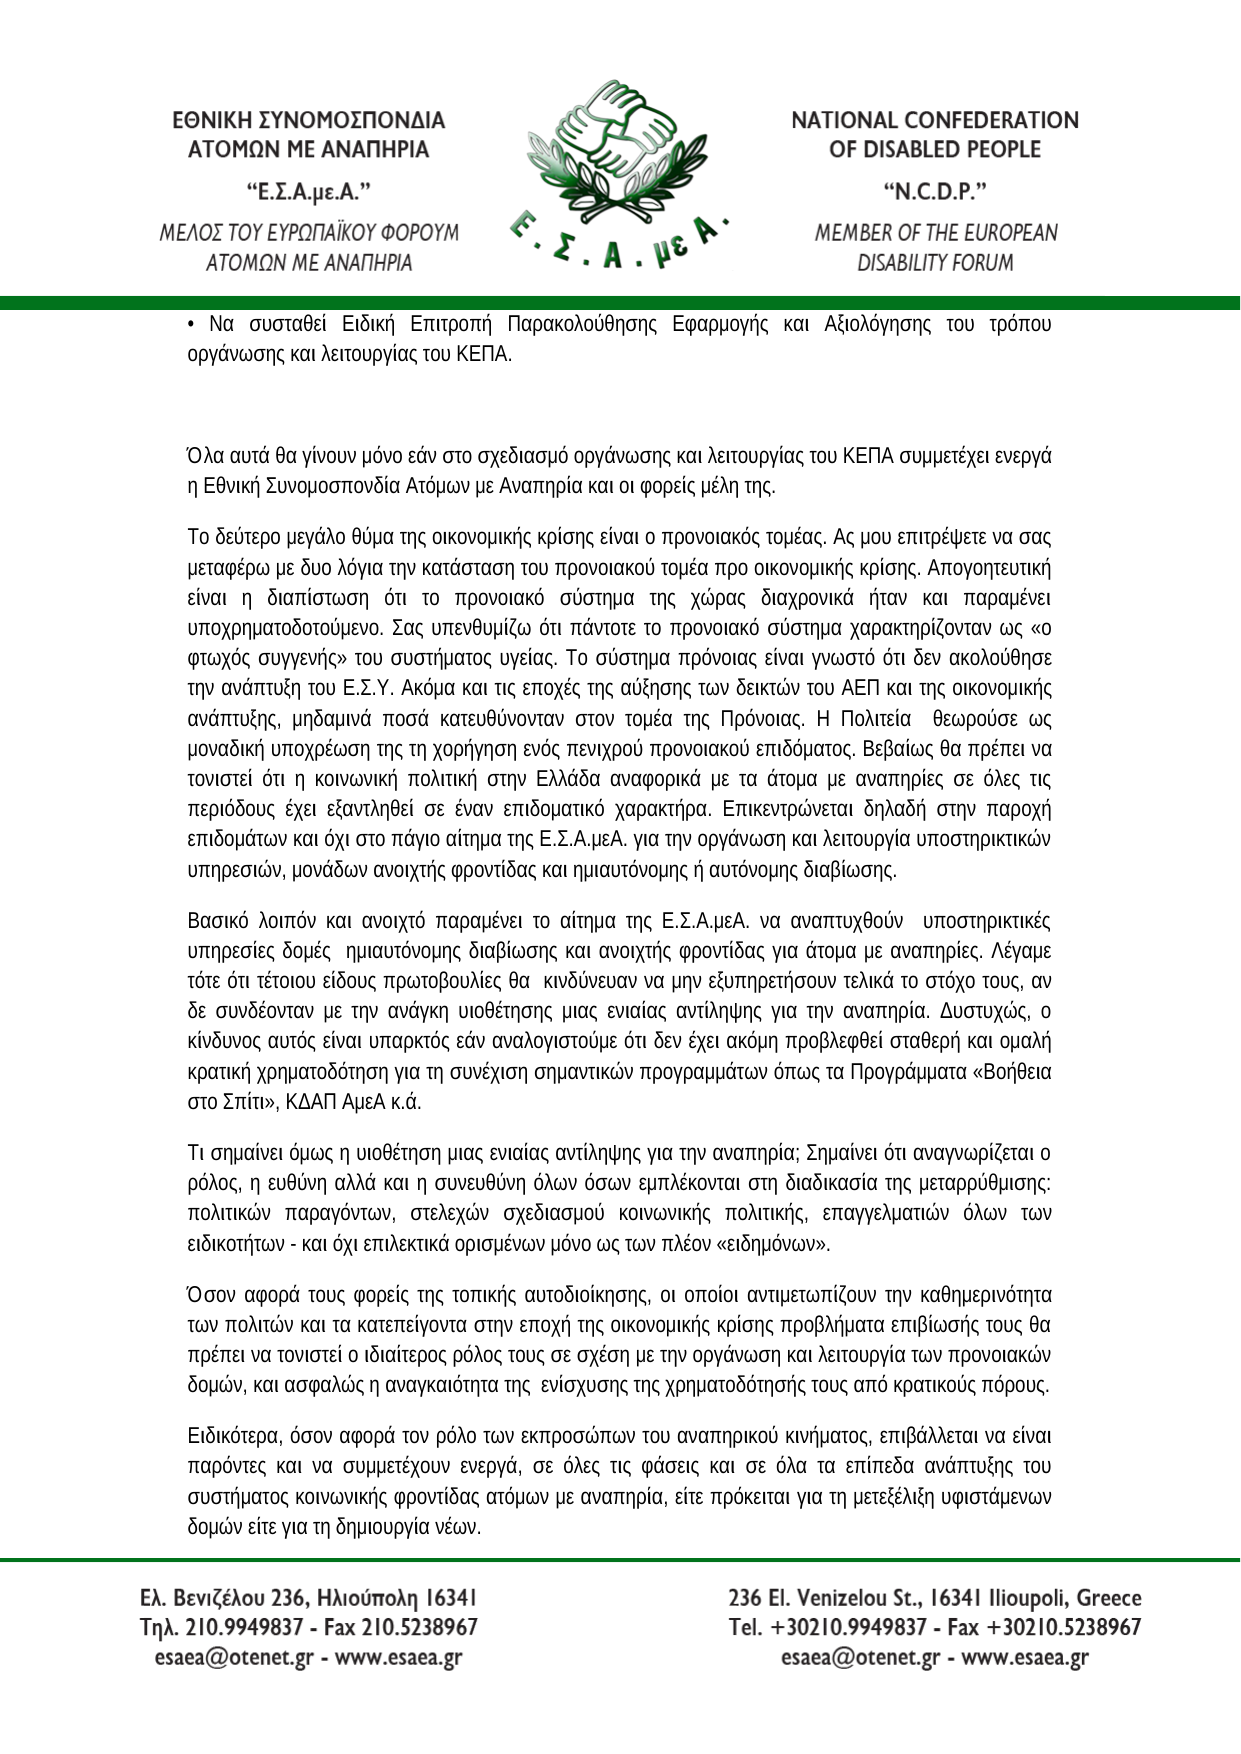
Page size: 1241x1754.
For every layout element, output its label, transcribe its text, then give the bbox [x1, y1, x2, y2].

text Όσον αφορά τους φορείς της τοπικής αυτοδιοίκησης, οι οποίοι αντιμετωπίζουν την καθημερινότητα των πολιτών και τα κατεπείγοντα στην εποχή της οικονομικής κρίσης προβλήματα επιβίωσής τους θα πρέπει να τονιστεί ο ιδιαίτερος ρόλος τους σε σχέση με την οργάνωση και λειτουργία των προνοιακών δομών, και ασφαλώς η αναγκαιότητα της ενίσχυσης της χρηματοδότησής τους από κρατικούς πόρους. [187, 1281, 1053, 1398]
text Τι σημαίνει όμως η υιοθέτηση μιας ενιαίας αντίληψης για την αναπηρία; Σημαίνει ότι αναγνωρίζεται ο ρόλος, η ευθύνη αλλά και η συνευθύνη όλων όσων εμπλέκονται στη διαδικασία της μεταρρύθμισης: πολιτικών παραγόντων, στελεχών σχεδιασμού κοινωνικής πολιτικής, επαγγελματιών όλων των ειδικοτήτων - και όχι επιλεκτικά ορισμένων μόνο ως των πλέον «ειδημόνων». [187, 1139, 1053, 1256]
text Όλα αυτά θα γίνουν μόνο εάν στο σχεδιασμό οργάνωσης και λειτουργίας του ΚΕΠΑ συμμετέχει ενεργά η Εθνική Συνομοσπονδία Ατόμων με Αναπηρία και οι φορείς μέλη της. [187, 442, 1053, 499]
picture [0, 1558, 1241, 1681]
text Βασικό λοιπόν και ανοιχτό παραμένει το αίτημα της Ε.Σ.Α.μεΑ. να αναπτυχθούν υποστηρικτικές υπηρεσίες δομές ημιαυτόνομης διαβίωσης και ανοιχτής φροντίδας για άτομα με αναπηρίες. Λέγαμε τότε ότι τέτοιου είδους πρωτοβουλίες θα κινδύνευαν να μην εξυπηρετήσουν τελικά το στόχο τους, αν δε συνδέονταν με την ανάγκη υιοθέτησης μιας ενιαίας αντίληψης για την αναπηρία. Δυστυχώς, ο κίνδυνος αυτός είναι υπαρκτός εάν αναλογιστούμε ότι δεν έχει ακόμη προβλεφθεί σταθερή και ομαλή κρατική χρηματοδότηση για τη συνέχιση σημαντικών προγραμμάτων όπως τα Προγράμματα «Βοήθεια στο Σπίτι», ΚΔΑΠ ΑμεΑ κ.ά. [187, 907, 1053, 1114]
picture [0, 73, 1241, 310]
text Το δεύτερο μεγάλο θύμα της οικονομικής κρίσης είναι ο προνοιακός τομέας. Ας μου επιτρέψετε να σας μεταφέρω με δυο λόγια την κατάσταση του προνοιακού τομέα προ οικονομικής κρίσης. Απογοητευτική είναι η διαπίστωση ότι το προνοιακό σύστημα της χώρας διαχρονικά ήταν και παραμένει υποχρηματοδοτούμενο. Σας υπενθυμίζω ότι πάντοτε το προνοιακό σύστημα χαρακτηρίζονταν ως «ο φτωχός συγγενής» του συστήματος υγείας. Το σύστημα πρόνοιας είναι γνωστό ότι δεν ακολούθησε την ανάπτυξη του Ε.Σ.Υ. Ακόμα και τις εποχές της αύξησης των δεικτών του ΑΕΠ και της οικονομικής ανάπτυξης, μηδαμινά ποσά κατευθύνονταν στον τομέα της Πρόνοιας. Η Πολιτεία θεωρούσε ως μοναδική υποχρέωση της τη χορήγηση ενός πενιχρού προνοιακού επιδόματος. Βεβαίως θα πρέπει να τονιστεί ότι η κοινωνική πολιτική στην Ελλάδα αναφορικά με τα άτομα με αναπηρίες σε όλες τις περιόδους έχει εξαντληθεί σε έναν επιδοματικό χαρακτήρα. Επικεντρώνεται δηλαδή στην παροχή επιδομάτων και όχι στο πάγιο αίτημα της Ε.Σ.Α.μεΑ. για την οργάνωση και λειτουργία υποστηρικτικών υπηρεσιών, μονάδων ανοιχτής φροντίδας και ημιαυτόνομης ή αυτόνομης διαβίωσης. [187, 523, 1053, 882]
text Ειδικότερα, όσον αφορά τον ρόλο των εκπροσώπων του αναπηρικού κινήματος, επιβάλλεται να είναι παρόντες και να συμμετέχουν ενεργά, σε όλες τις φάσεις και σε όλα τα επίπεδα ανάπτυξης του συστήματος κοινωνικής φροντίδας ατόμων με αναπηρία, είτε πρόκειται για τη μετεξέλιξη υφιστάμενων δομών είτε για τη δημιουργία νέων. [187, 1422, 1053, 1539]
text • Να συσταθεί Ειδική Επιτροπή Παρακολούθησης Εφαρμογής και Αξιολόγησης του τρόπου οργάνωσης και λειτουργίας του ΚΕΠΑ. [187, 310, 1053, 366]
